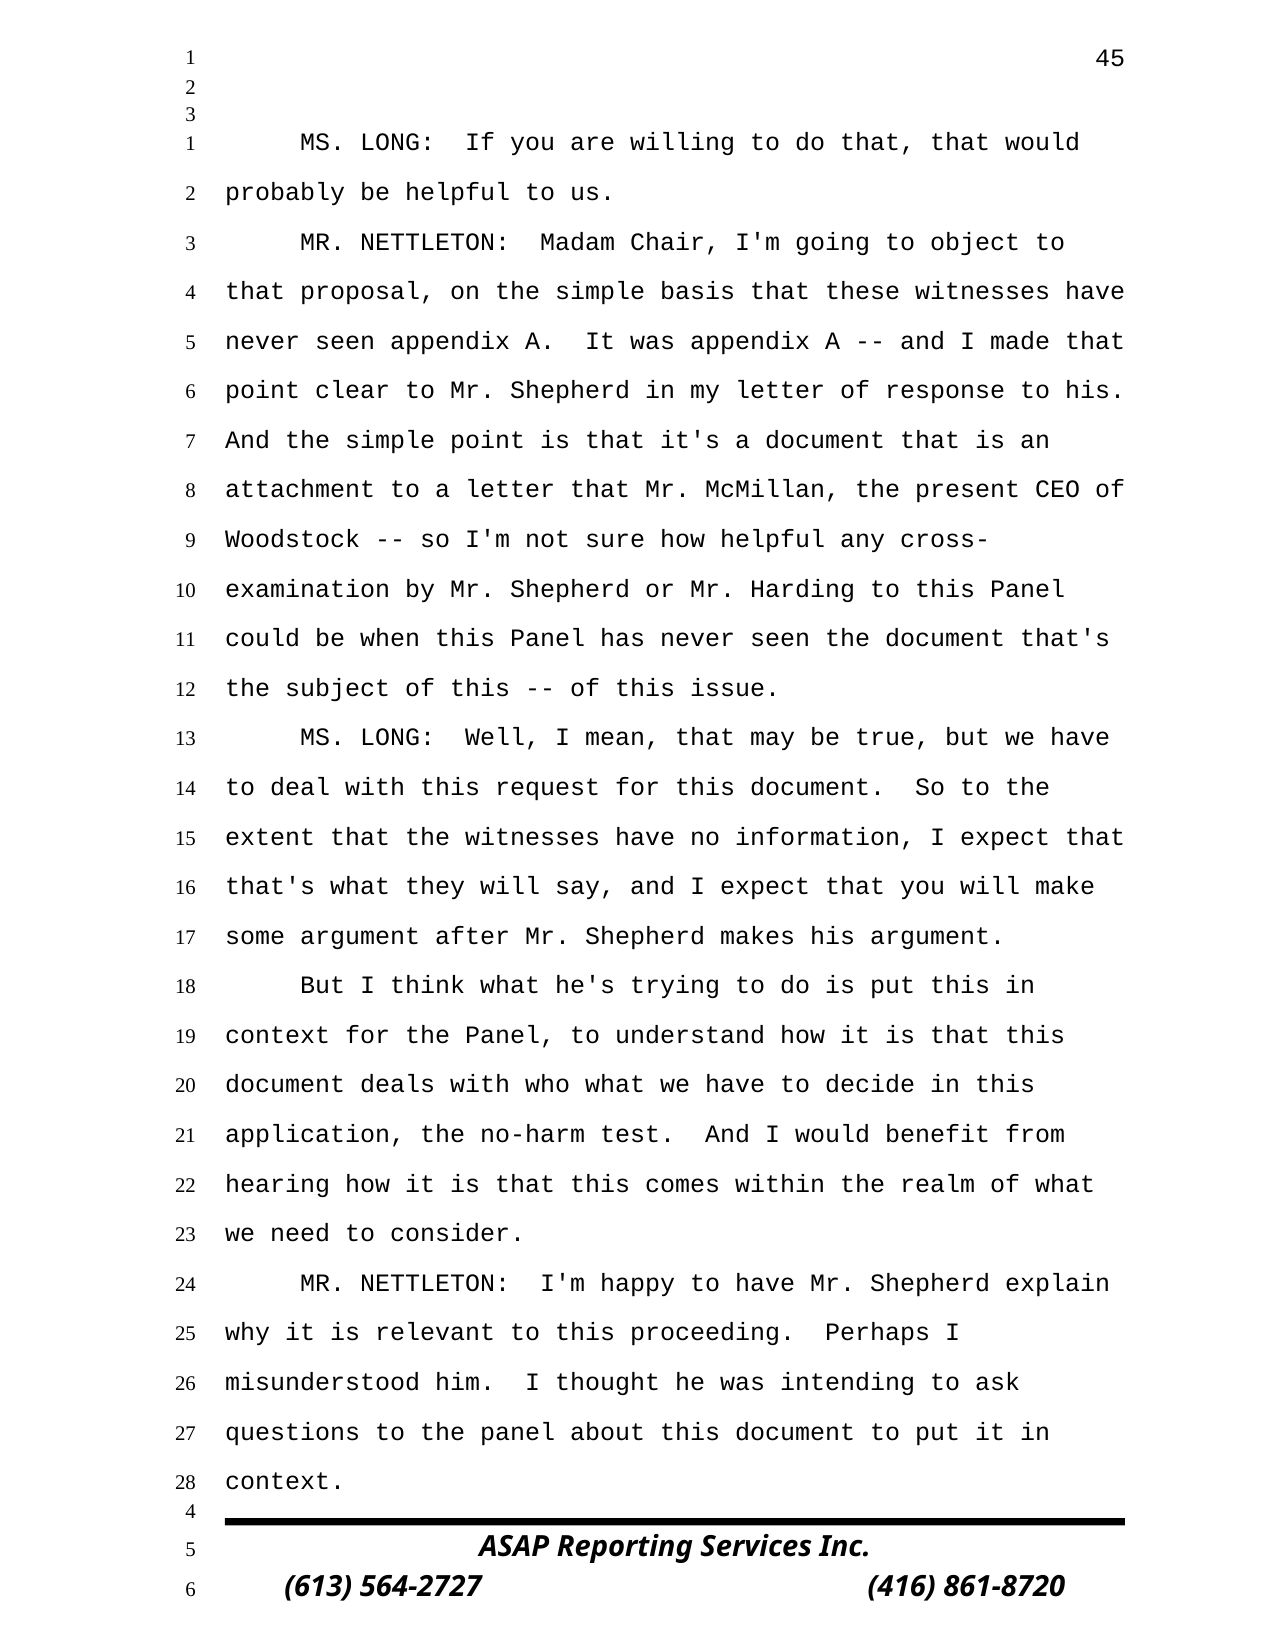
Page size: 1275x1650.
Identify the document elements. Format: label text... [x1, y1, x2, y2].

text MS. LONG: If you are willing to do that, that would probably be helpful to us. [225, 130, 1125, 208]
text MS. LONG: Well, I mean, that may be true, but we have to deal with this request for this document. So to the extent that the witnesses have no information, I expect that that's what they will say, and I expect that you will make some argument after Mr. Shepherd makes his argument. [225, 725, 1125, 952]
text MR. NETTLETON: Madam Chair, I'm going to object to that proposal, on the simple basis that these witnesses have never seen appendix A. It was appendix A -- and I made that point clear to Mr. Shepherd in my letter of response to his. And the simple point is that it's a document that is an attachment to a letter that Mr. McMillan, the present CEO of Woodstock -- so I'm not sure how helpful any cross-examination by Mr. Shepherd or Mr. Harding to this Panel could be when this Panel has never seen the document that's the subject of this -- of this issue. [225, 229, 1125, 704]
text MR. NETTLETON: I'm happy to have Mr. Shepherd explain why it is relevant to this proceeding. Perhaps I misunderstood him. I thought he was intending to ask questions to the panel about this document to put it in context. [225, 1270, 1125, 1497]
text But I think what he's trying to do is put this in context for the Panel, to understand how it is that this document deals with who what we have to decide in this application, the no-harm test. And I would benefit from hearing how it is that this comes within the realm of what we need to consider. [225, 973, 1125, 1249]
